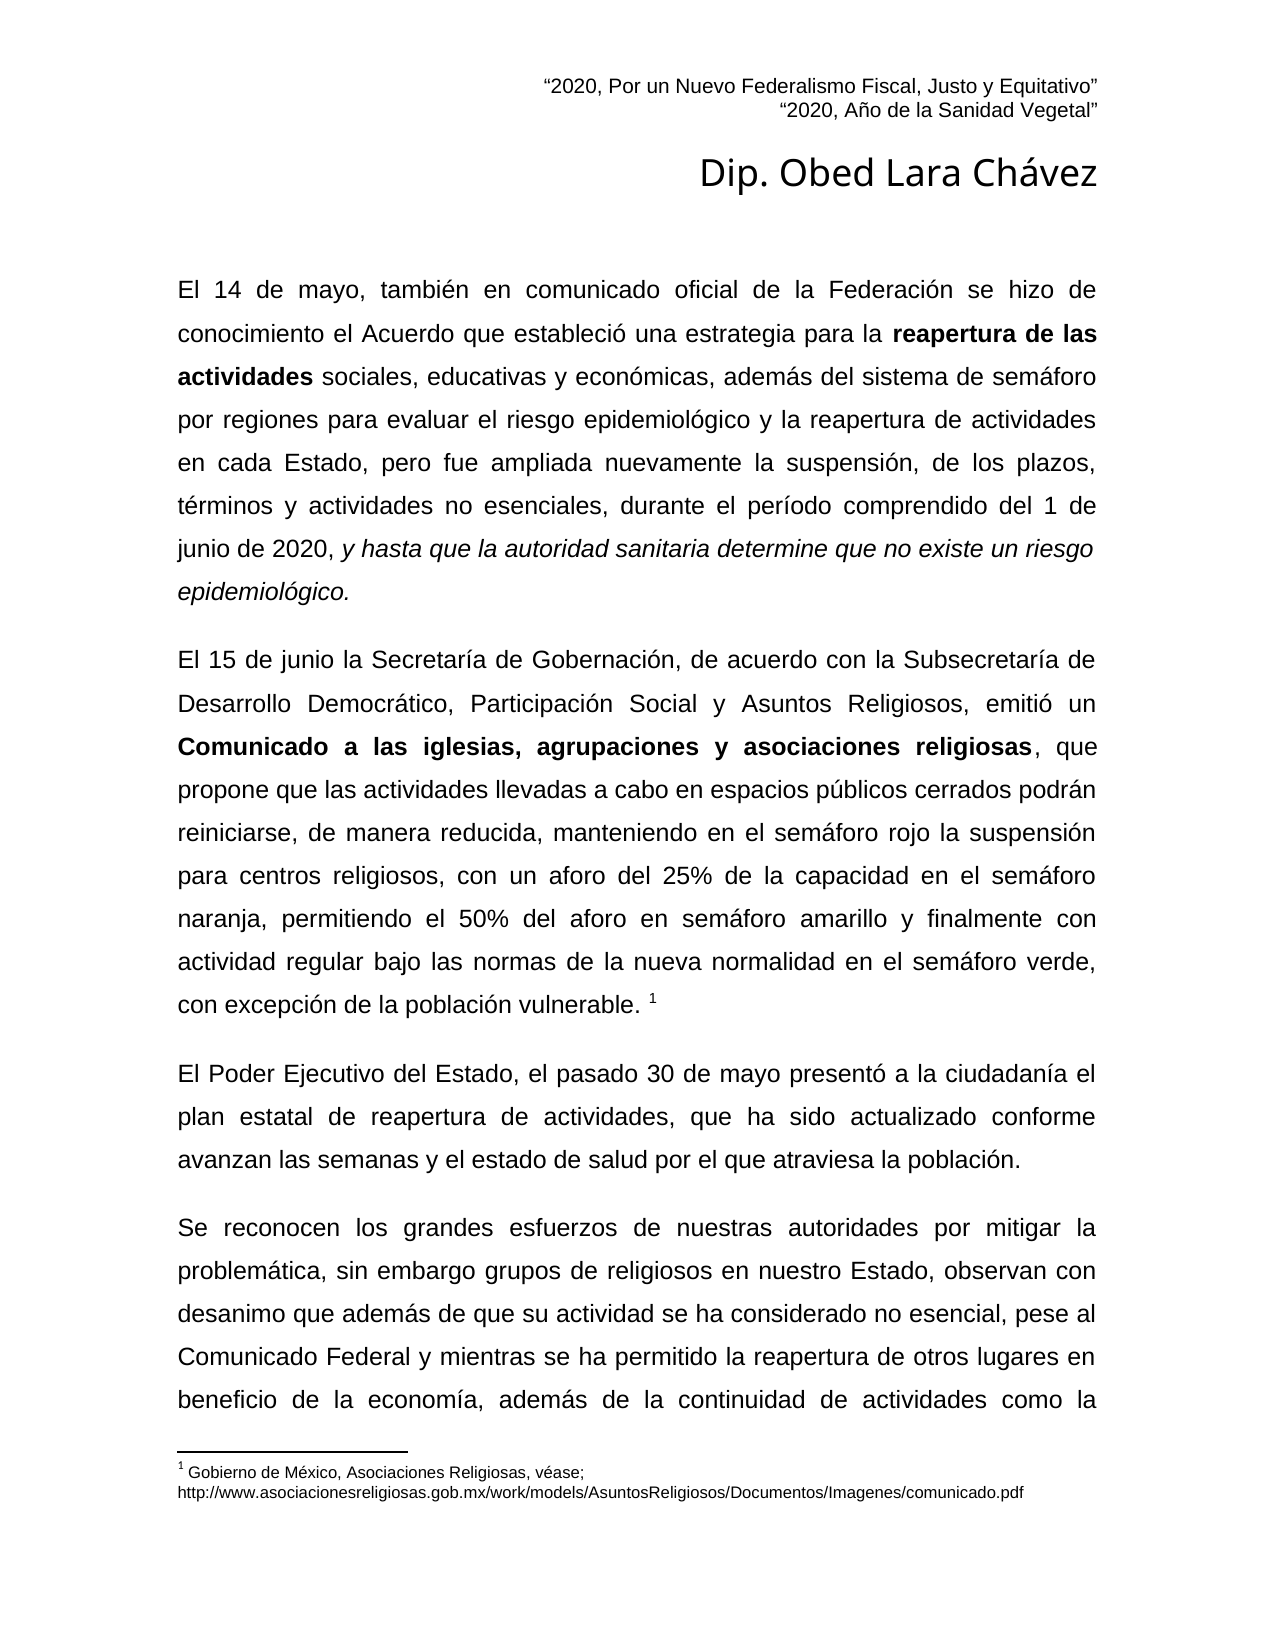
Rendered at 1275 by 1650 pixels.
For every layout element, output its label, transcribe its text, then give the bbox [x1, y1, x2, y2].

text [177, 1213, 1098, 1414]
text El 14 de mayo, también en comunicado oficial de la Federación se hizo de conocimiento el Acuerdo que estableció una estrategia para la reapertura de las actividades sociales, educativas y económicas, además del sistema de semáforo por regiones para evaluar el riesgo epidemiológico y la reapertura de actividades en cada Estado, pero fue ampliada nuevamente la suspensión, de los plazos, términos y actividades no esenciales, durante el período comprendido del 1 de junio de 2020, y hasta que la autoridad sanitaria determine que no existe un riesgo epidemiológico. [177, 275, 1098, 606]
text El Poder Ejecutivo del Estado, el pasado 30 de mayo presentó a la ciudadanía el plan estatal de reapertura de actividades, que ha sido actualizado conforme avanzan las semanas y el estado de salud por el que atraviesa la población. [177, 1058, 1098, 1173]
text El 15 de junio la Secretaría de Gobernación, de acuerdo con la Subsecretaría de Desarrollo Democrático, Participación Social y Asuntos Religiosos, emitió un Comunicado a las iglesias, agrupaciones y asociaciones religiosas, que propone que las actividades llevadas a cabo en espacios públicos cerrados podrán reiniciarse, de manera reducida, manteniendo en el semáforo rojo la suspensión para centros religiosos, con un aforo del 25% de la capacidad en el semáforo naranja, permitiendo el 50% del aforo en semáforo amarillo y finalmente con actividad regular bajo las normas de la nueva normalidad en el semáforo verde, con excepción de la población vulnerable. [177, 645, 1098, 1019]
